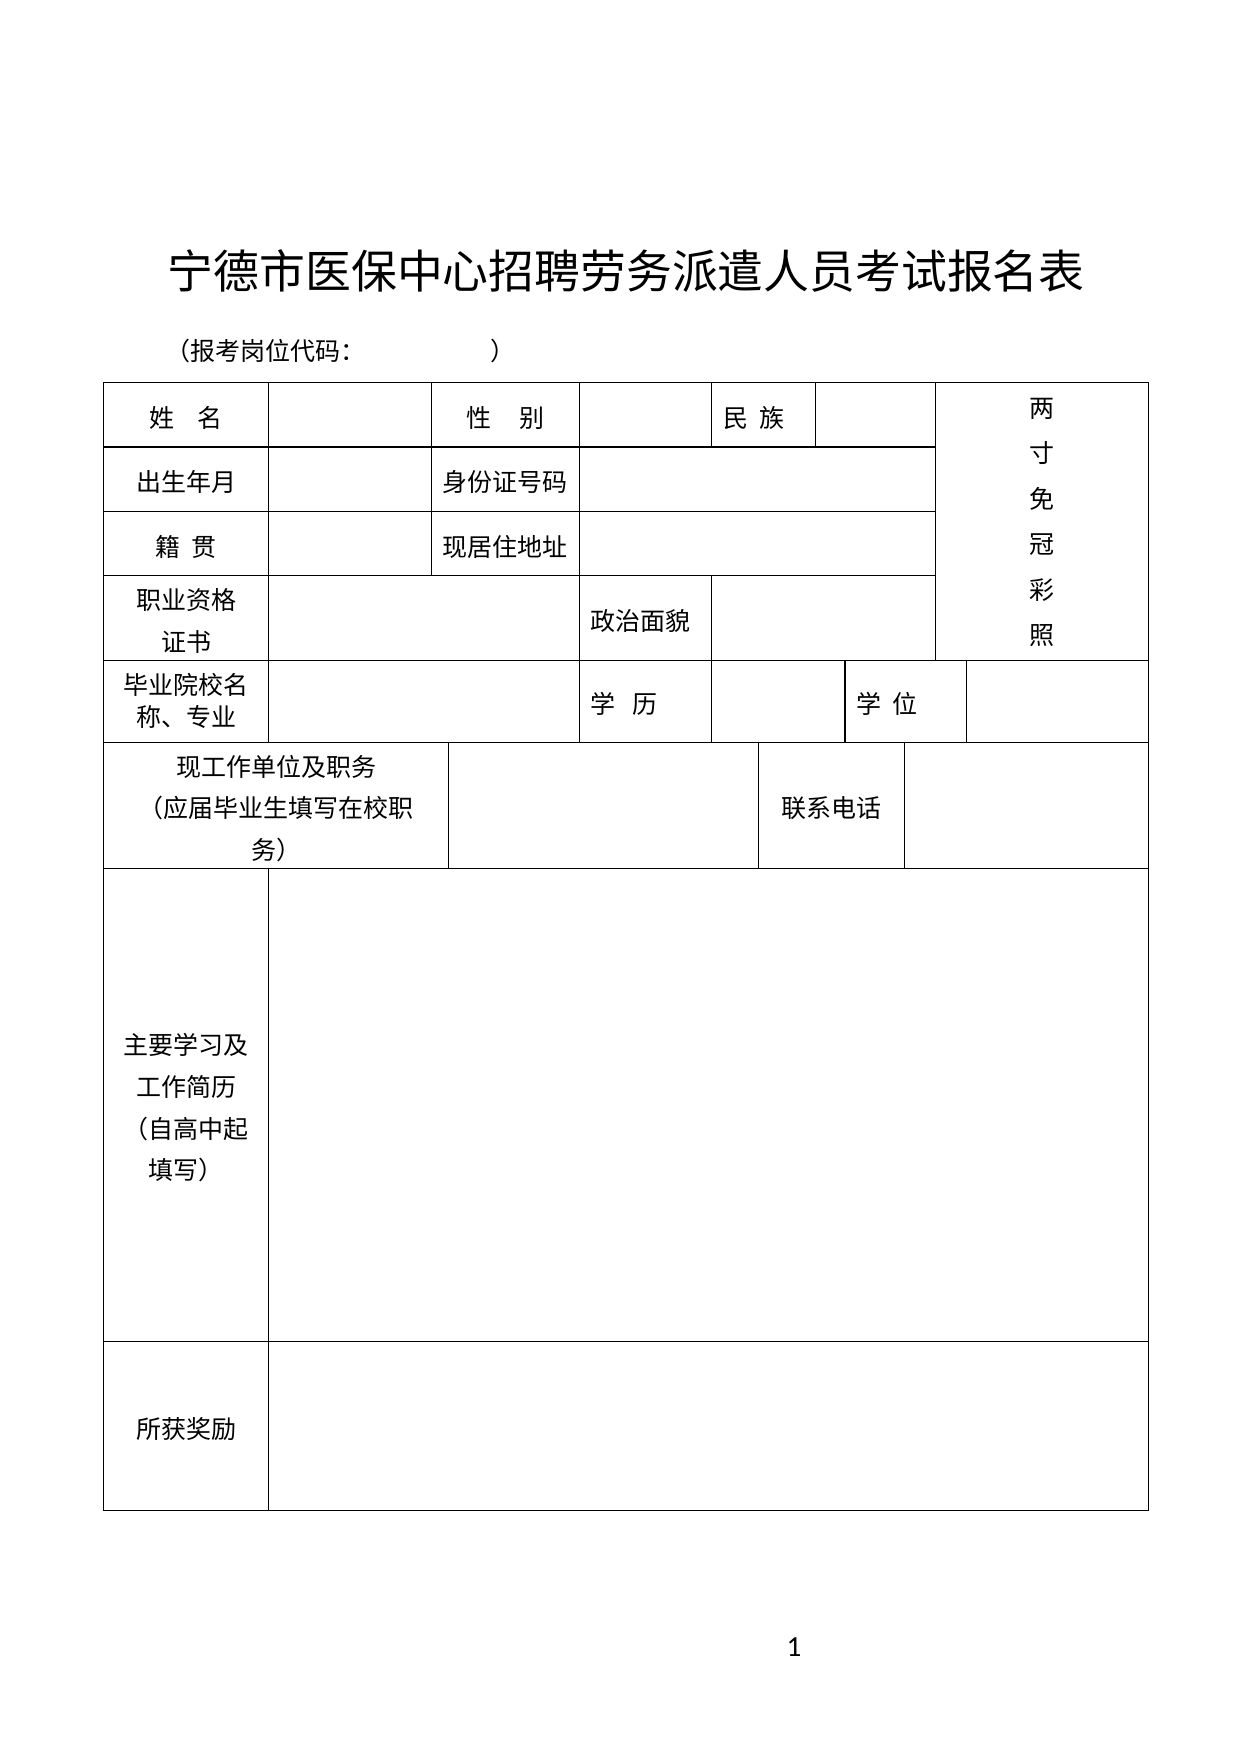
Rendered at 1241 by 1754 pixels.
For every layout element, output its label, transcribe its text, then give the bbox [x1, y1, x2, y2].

table_cell 学 位 [846, 661, 966, 742]
table_cell [712, 576, 935, 659]
table_cell [712, 661, 844, 742]
text 宁德市医保中心招聘劳务派遣人员考试报名表 [165, 219, 1087, 317]
table_header [269, 383, 431, 446]
table_cell 所获奖励 [104, 1342, 268, 1510]
table_cell [967, 661, 1148, 742]
table_cell [269, 869, 1148, 1341]
table_cell 现居住地址 [432, 512, 579, 575]
table_cell [269, 576, 579, 659]
table_cell 职业资格 证书 [104, 576, 268, 659]
text （报考岗位代码： ） [165, 317, 1087, 382]
table_cell 现工作单位及职务 （应届毕业生填写在校职务） [104, 743, 448, 868]
table_cell 政治面貌 [580, 576, 711, 659]
table_cell 籍 贯 [104, 512, 268, 575]
table_cell 联系电话 [759, 743, 904, 868]
table_cell 主要学习及工作简历（自高中起填写） [104, 869, 268, 1341]
table_header [580, 383, 711, 446]
table_cell [269, 661, 579, 742]
table_cell 学 历 [580, 661, 711, 742]
table_cell 出生年月 [104, 448, 268, 511]
table_header 姓 名 [104, 383, 268, 446]
table_cell [580, 512, 935, 575]
table_cell [269, 1342, 1148, 1510]
table_cell 身份证号码 [432, 448, 579, 511]
table_header 民 族 [712, 383, 815, 446]
table_header 两寸免冠彩照 [936, 383, 1148, 659]
table_cell [905, 743, 1148, 868]
table_cell 毕业院校名称、专业 [104, 661, 268, 742]
table_header [816, 383, 935, 446]
table_cell [580, 448, 935, 511]
table_cell [269, 512, 431, 575]
table_cell [449, 743, 758, 868]
table_cell [269, 448, 431, 511]
table_header 性 别 [432, 383, 579, 446]
